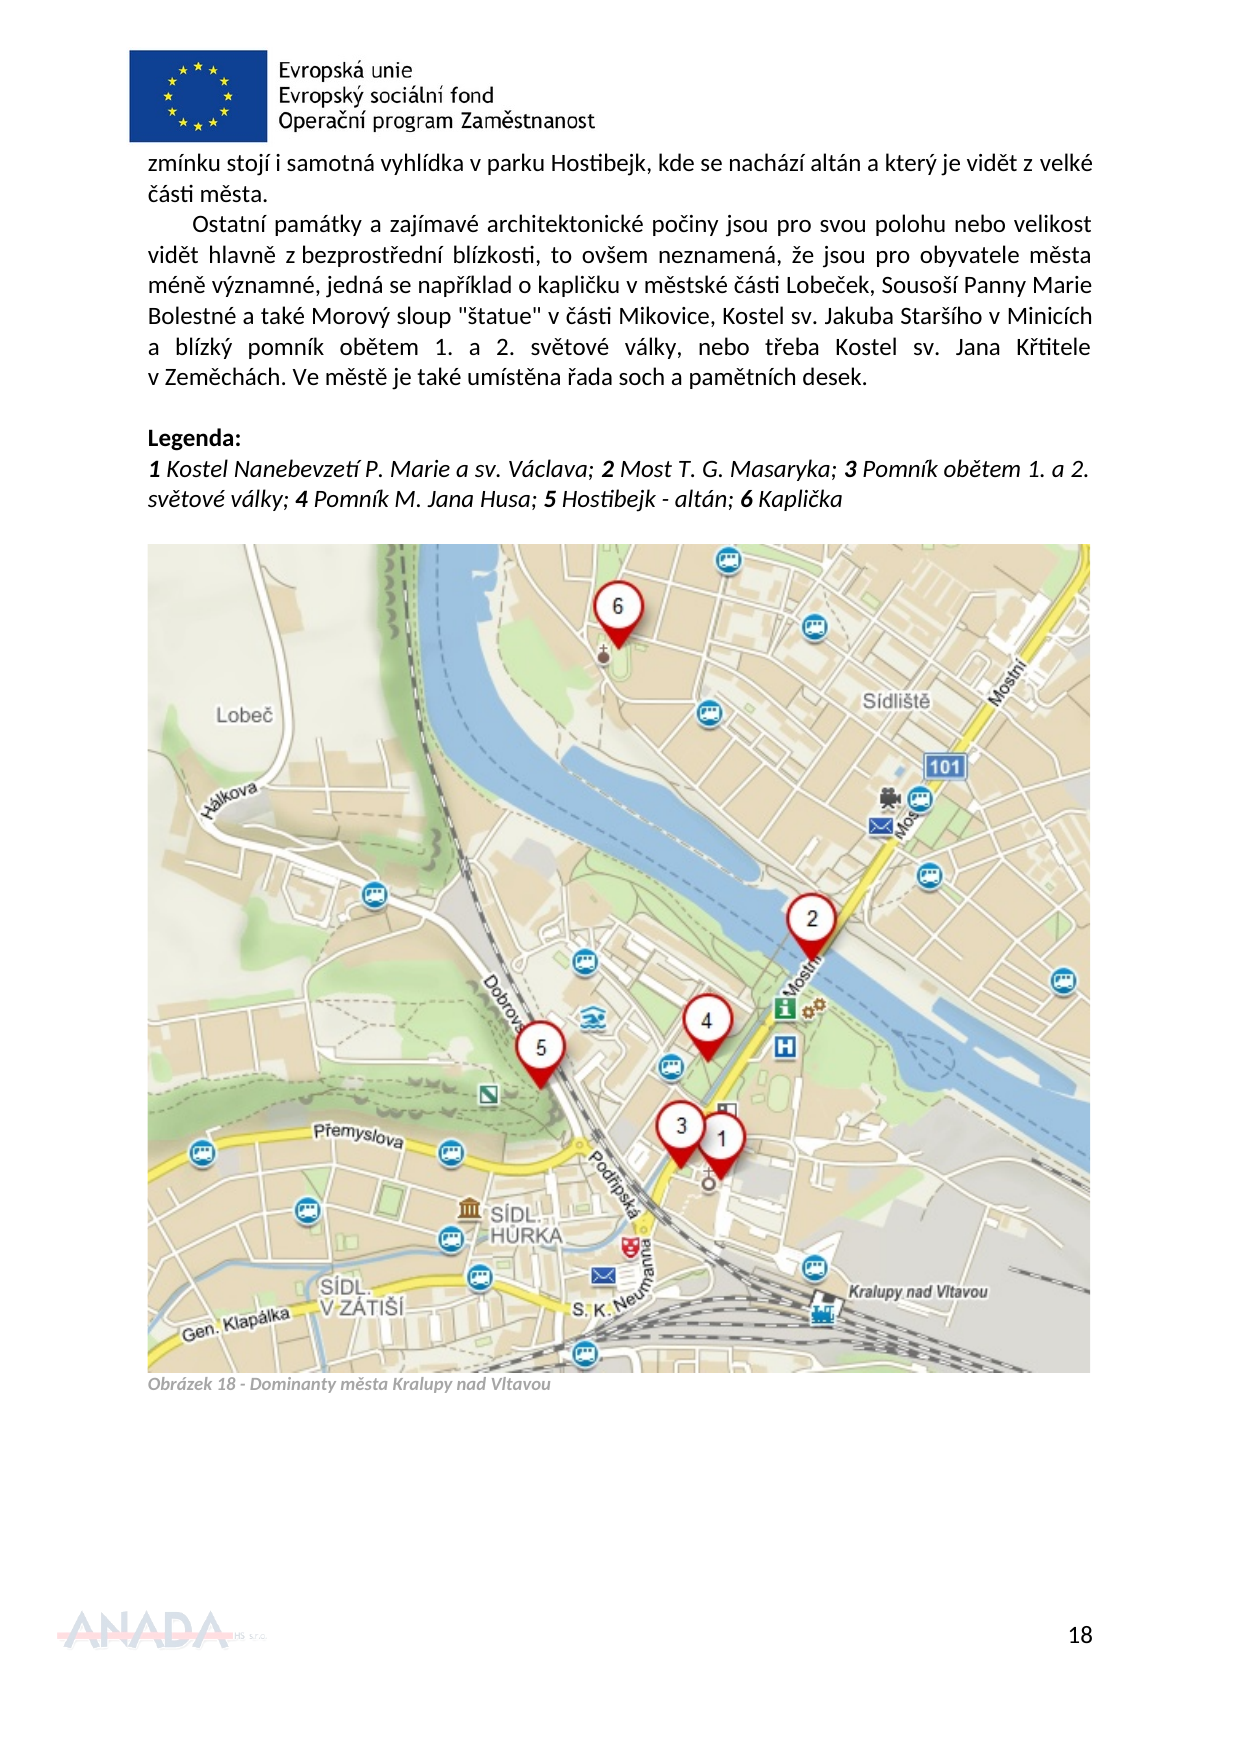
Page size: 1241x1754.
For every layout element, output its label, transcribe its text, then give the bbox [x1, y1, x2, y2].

text Obrázek 18 - Dominanty města Kralupy nad Vltavou [148, 1372, 1093, 1395]
picture [126, 47, 599, 147]
picture [147, 544, 1091, 1373]
text 1 Kostel Nanebevzetí P. Marie a sv. Václava; 2 Most T. G. Masaryka; 3 Pomník obětem 1. a 2. světové války; 4 Pomník M. Jana Husa; 5 Hostibejk - altán; 6 Kaplička [148, 453, 1093, 514]
text Ostatní památky a zajímavé architektonické počiny jsou pro svou polohu nebo velikost vidět hlavně z bezprostřední blízkosti, to ovšem neznamená, že jsou pro obyvatele města méně významné, jedná se například o kapličku v městské části Lobeček, Sousoší Panny Marie Bolestné a také Morový sloup "štatue" v části Mikovice, Kostel sv. Jakuba Staršího v Minicích a blízký pomník obětem 1. a 2. světové války, nebo třeba Kostel sv. Jana Křtitele v Zeměchách. Ve městě je také umístěna řada soch a pamětních desek. [148, 209, 1093, 392]
text Legenda: [148, 422, 1093, 453]
